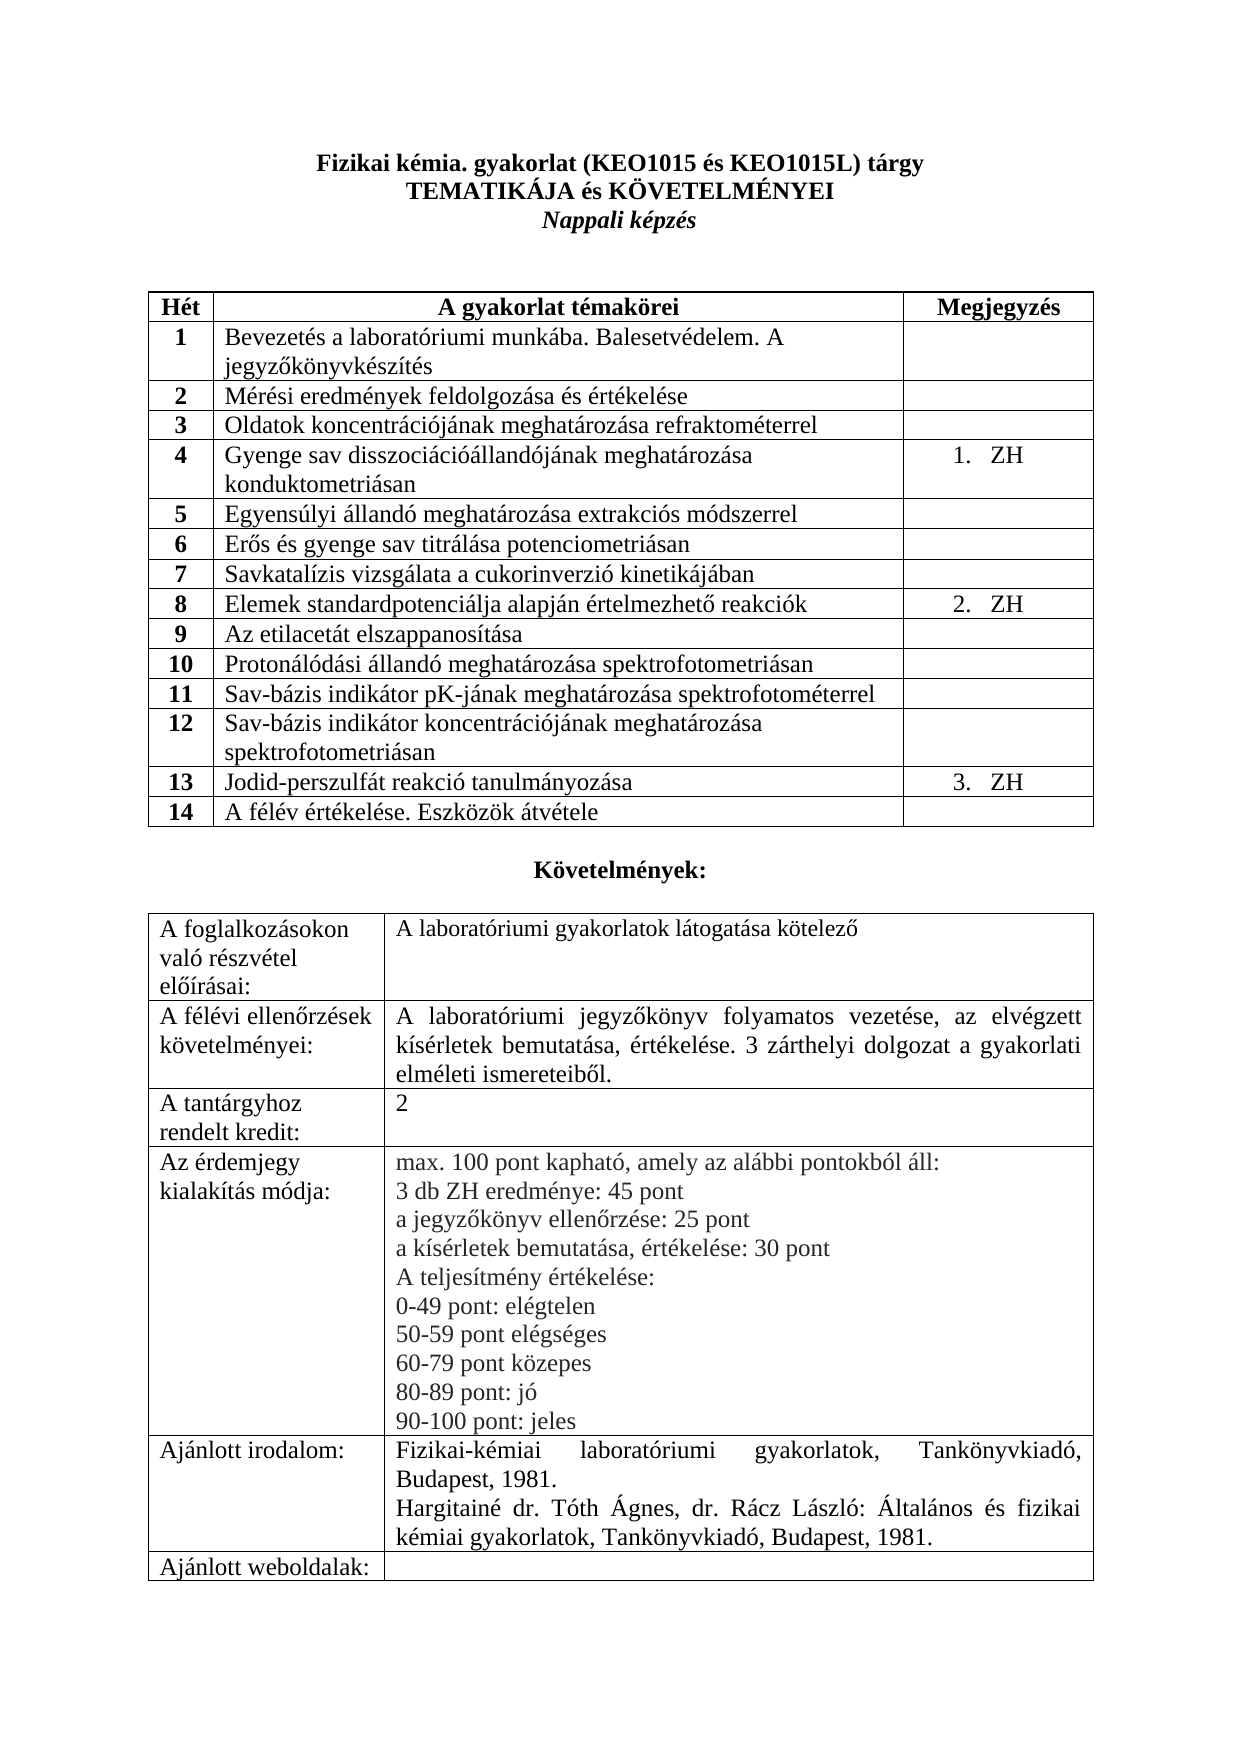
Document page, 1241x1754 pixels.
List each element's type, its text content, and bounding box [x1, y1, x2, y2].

table_cell Oldatok koncentrációjának meghatározása refraktométerrel [214, 411, 903, 439]
table_cell [904, 679, 1093, 707]
table_cell 12 [149, 709, 213, 766]
table_cell 11 [149, 679, 213, 707]
table_header A foglalkozásokon való részvétel előírásai: [149, 914, 384, 1000]
table_header A laboratóriumi gyakorlatok látogatása kötelező [385, 914, 1093, 1000]
table_cell Mérési eredmények feldolgozása és értékelése [214, 381, 903, 409]
table_cell [904, 322, 1093, 380]
table_cell [904, 529, 1093, 558]
table_cell Protonálódási állandó meghatározása spektrofotometriásan [214, 649, 903, 678]
table_header Hét [149, 293, 213, 321]
text TEMATIKÁJA és KÖVETELMÉNYEI [148, 176, 1093, 205]
table_cell Bevezetés a laboratóriumi munkába. Balesetvédelem. A jegyzőkönyvkészítés [214, 322, 903, 380]
table_cell Ajánlott irodalom: [149, 1436, 384, 1551]
table_cell Elemek standardpotenciálja alapján értelmezhető reakciók [214, 589, 903, 618]
table_cell 1 [149, 322, 213, 380]
table_cell Egyensúlyi állandó meghatározása extrakciós módszerrel [214, 499, 903, 528]
table_cell Ajánlott weboldalak: [149, 1552, 384, 1580]
table_header Megjegyzés [904, 293, 1093, 321]
table_cell 14 [149, 797, 213, 826]
table_cell 13 [149, 767, 213, 796]
table_cell [904, 649, 1093, 678]
table_cell 8 [149, 589, 213, 618]
table_cell max. 100 pont kapható, amely az alábbi pontokból áll: 3 db ZH eredménye: 45 pont a jegyzőkönyv ellenőrzése: 25 pont a kísérletek bemutatása, értékelése: 30 pont A teljesítmény értékelése: 0-49 pont: elégtelen 50-59 pont elégséges 60-79 pont közepes 80-89 pont: jó 90-100 pont: jeles [385, 1147, 1093, 1434]
text Fizikai kémia. gyakorlat (KEO1015 és KEO1015L) tárgy [148, 148, 1093, 176]
table_cell [904, 411, 1093, 439]
table_cell Savkatalízis vizsgálata a cukorinverzió kinetikájában [214, 560, 903, 588]
table_cell 2 [149, 381, 213, 409]
table_cell Erős és gyenge sav titrálása potenciometriásan [214, 529, 903, 558]
table_cell [904, 499, 1093, 528]
table_cell [904, 381, 1093, 409]
table_cell Sav-bázis indikátor pK-jának meghatározása spektrofotométerrel [214, 679, 903, 707]
table_cell [904, 709, 1093, 766]
table_cell Gyenge sav disszociációállandójának meghatározása konduktometriásan [214, 440, 903, 498]
table_cell Az etilacetát elszappanosítása [214, 619, 903, 648]
table_cell 6 [149, 529, 213, 558]
table_cell Fizikai-kémiai laboratóriumi gyakorlatok, Tankönyvkiadó, Budapest, 1981. Hargitainé dr. Tóth Ágnes, dr. Rácz László: Általános és fizikai kémiai gyakorlatok, Tankönyvkiadó, Budapest, 1981. [385, 1436, 1093, 1551]
table_cell ZH [904, 440, 1093, 498]
table_cell ZH [904, 589, 1093, 618]
table_cell Sav-bázis indikátor koncentrációjának meghatározása spektrofotometriásan [214, 709, 903, 766]
table_cell 10 [149, 649, 213, 678]
table_cell 7 [149, 560, 213, 588]
table_cell [385, 1552, 1093, 1580]
table_cell [904, 797, 1093, 826]
table_cell Az érdemjegy kialakítás módja: [149, 1147, 384, 1434]
table_cell A laboratóriumi jegyzőkönyv folyamatos vezetése, az elvégzett kísérletek bemutatása, értékelése. 3 zárthelyi dolgozat a gyakorlati elméleti ismereteiből. [385, 1001, 1093, 1087]
table_cell [904, 619, 1093, 648]
table_cell [904, 560, 1093, 588]
table_cell A félévi ellenőrzések követelményei: [149, 1001, 384, 1087]
table_cell 3 [149, 411, 213, 439]
table_cell 5 [149, 499, 213, 528]
table_cell 2 [385, 1089, 1093, 1146]
table_cell 4 [149, 440, 213, 498]
table_cell Jodid-perszulfát reakció tanulmányozása [214, 767, 903, 796]
text Nappali képzés [148, 205, 1093, 234]
table_cell 9 [149, 619, 213, 648]
text Követelmények: [148, 855, 1093, 884]
table_cell A félév értékelése. Eszközök átvétele [214, 797, 903, 826]
table_cell ZH [904, 767, 1093, 796]
table_header A gyakorlat témakörei [214, 293, 903, 321]
table_cell A tantárgyhoz rendelt kredit: [149, 1089, 384, 1146]
